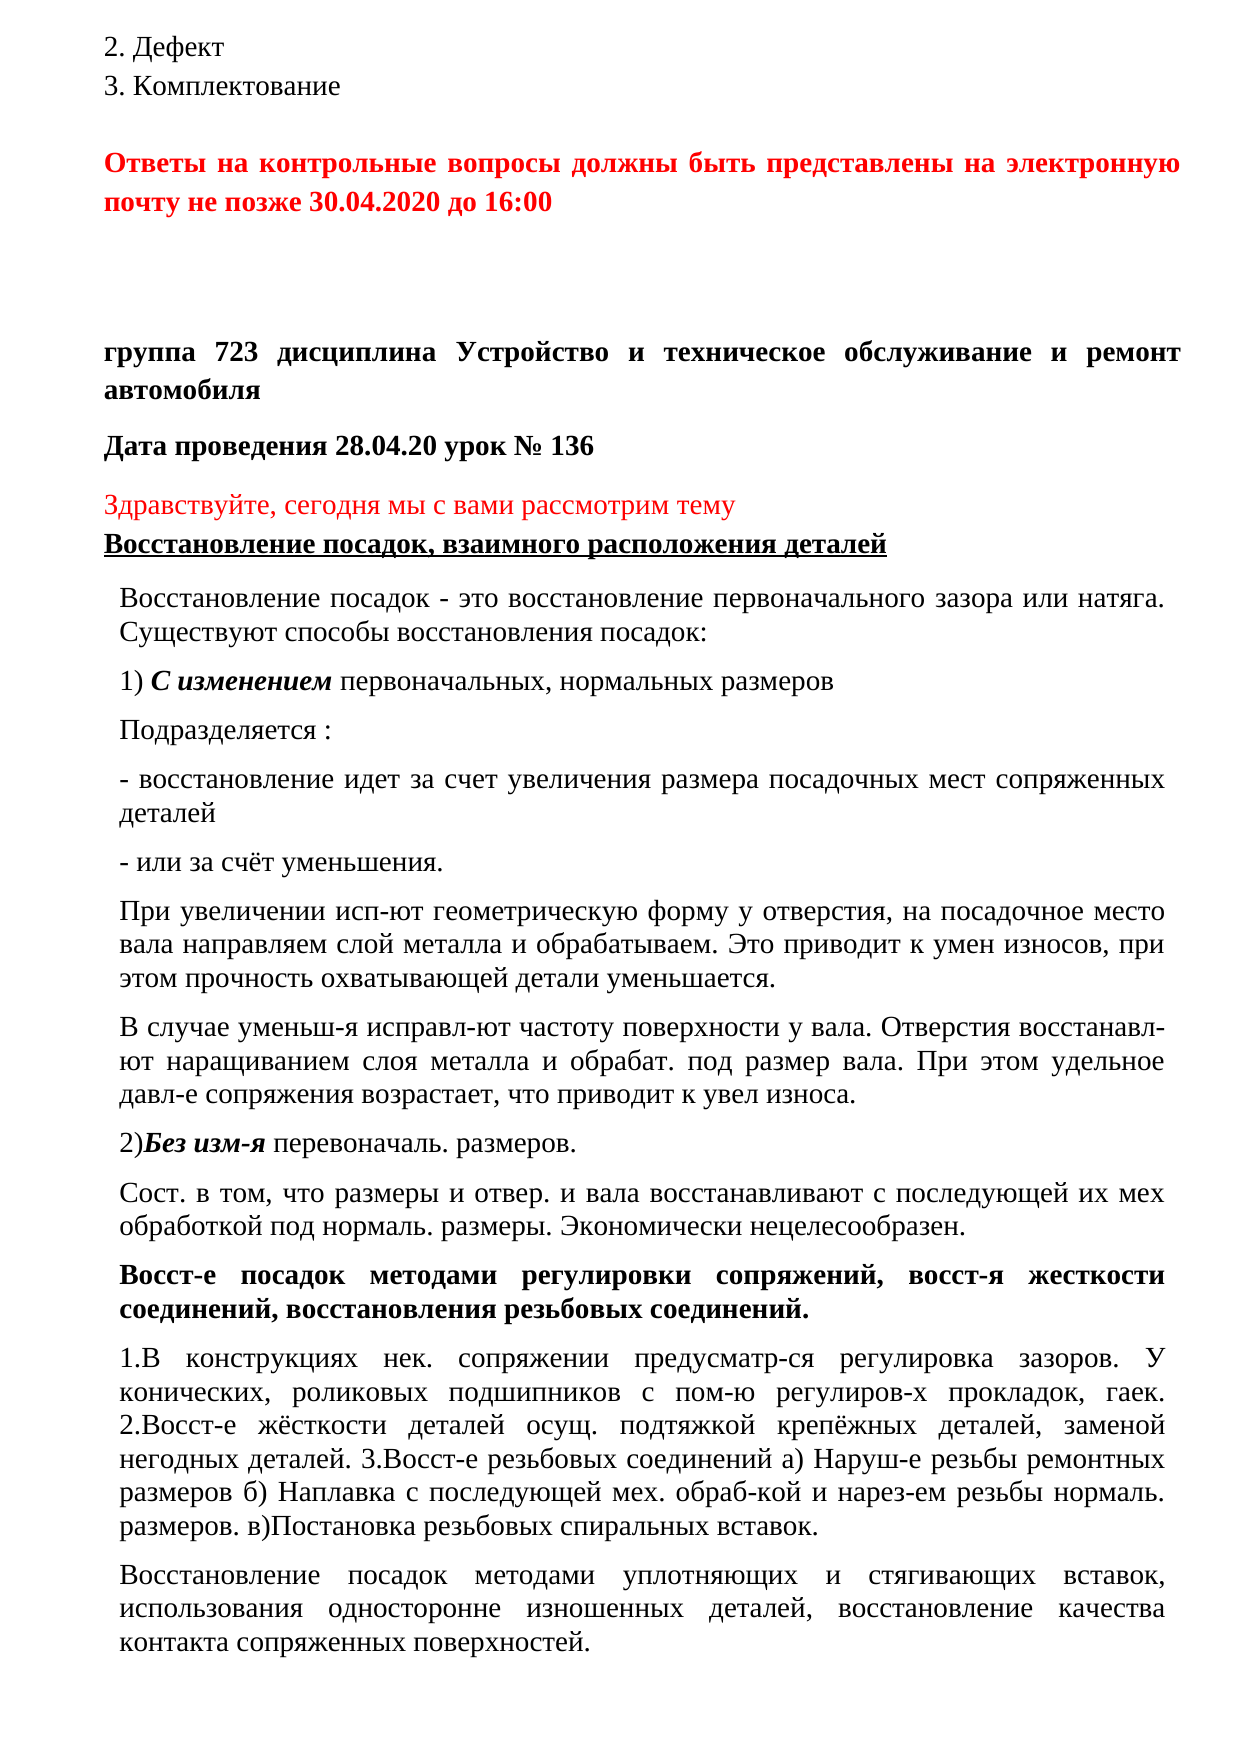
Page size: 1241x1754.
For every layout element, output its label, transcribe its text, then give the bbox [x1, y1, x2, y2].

subtitle группа 723 дисциплина Устройство и техническое обслуживание и ремонт автомобиля [103, 334, 1182, 406]
text Ответы на контрольные вопросы должны быть представлены на электронную почту не позже 30.04.2020 до 16:00 [103, 145, 1182, 217]
text Восст-е посадок методами регулировки сопряжений, восст-я жесткости соединений, восстановления резьбовых соединений. [119, 1257, 1166, 1324]
text - восстановление идет за счет увеличения размера посадочных мест сопряженных деталей [119, 761, 1166, 828]
text 1) С изменением первоначальных, нормальных размеров [119, 663, 1166, 696]
text Восстановление посадок - это восстановление первоначального зазора или натяга. Существуют способы восстановления посадок: [119, 580, 1166, 647]
text - или за счёт уменьшения. [119, 844, 1166, 877]
text Восстановление посадок, взаимного расположения деталей [103, 526, 1182, 559]
text Сост. в том, что размеры и отвер. и вала восстанавливают с последующей их мех обработкой под нормаль. размеры. Экономически нецелесообразен. [119, 1175, 1166, 1242]
text 2. Дефект [103, 29, 1182, 63]
text При увеличении исп-ют геометрическую форму у отверстия, на посадочное место вала направляем слой металла и обрабатываем. Это приводит к умен износов, при этом прочность охватывающей детали уменьшается. [119, 893, 1166, 994]
text Восстановление посадок методами уплотняющих и стягивающих вставок, использования односторонне изношенных деталей, восстановление качества контакта сопряженных поверхностей. [119, 1557, 1166, 1658]
text 2)Без изм-я перевоначаль. размеров. [119, 1126, 1166, 1159]
text В случае уменьш-я исправл-ют частоту поверхности у вала. Отверстия восстанавл-ют наращиванием слоя металла и обрабат. под размер вала. При этом удельное давл-е сопряжения возрастает, что приводит к увел износа. [119, 1009, 1166, 1110]
text Дата проведения 28.04.20 урок № 136 [103, 428, 1182, 462]
text 3. Комплектование [103, 68, 1182, 102]
text 1.В конструкциях нек. сопряжении предусматр-ся регулировка зазоров. У конических, роликовых подшипников с пом-ю регулиров-х прокладок, гаек. 2.Восст-е жёсткости деталей осущ. подтяжкой крепёжных деталей, заменой негодных деталей. 3.Восст-е резьбовых соединений а) Наруш-е резьбы ремонтных размеров б) Наплавка с последующей мех. обраб-кой и нарез-ем резьбы нормаль. размеров. в)Постановка резьбовых спиральных вставок. [119, 1340, 1166, 1541]
text Подразделяется : [119, 712, 1166, 746]
text Здравствуйте, сегодня мы с вами рассмотрим тему [103, 487, 1182, 521]
